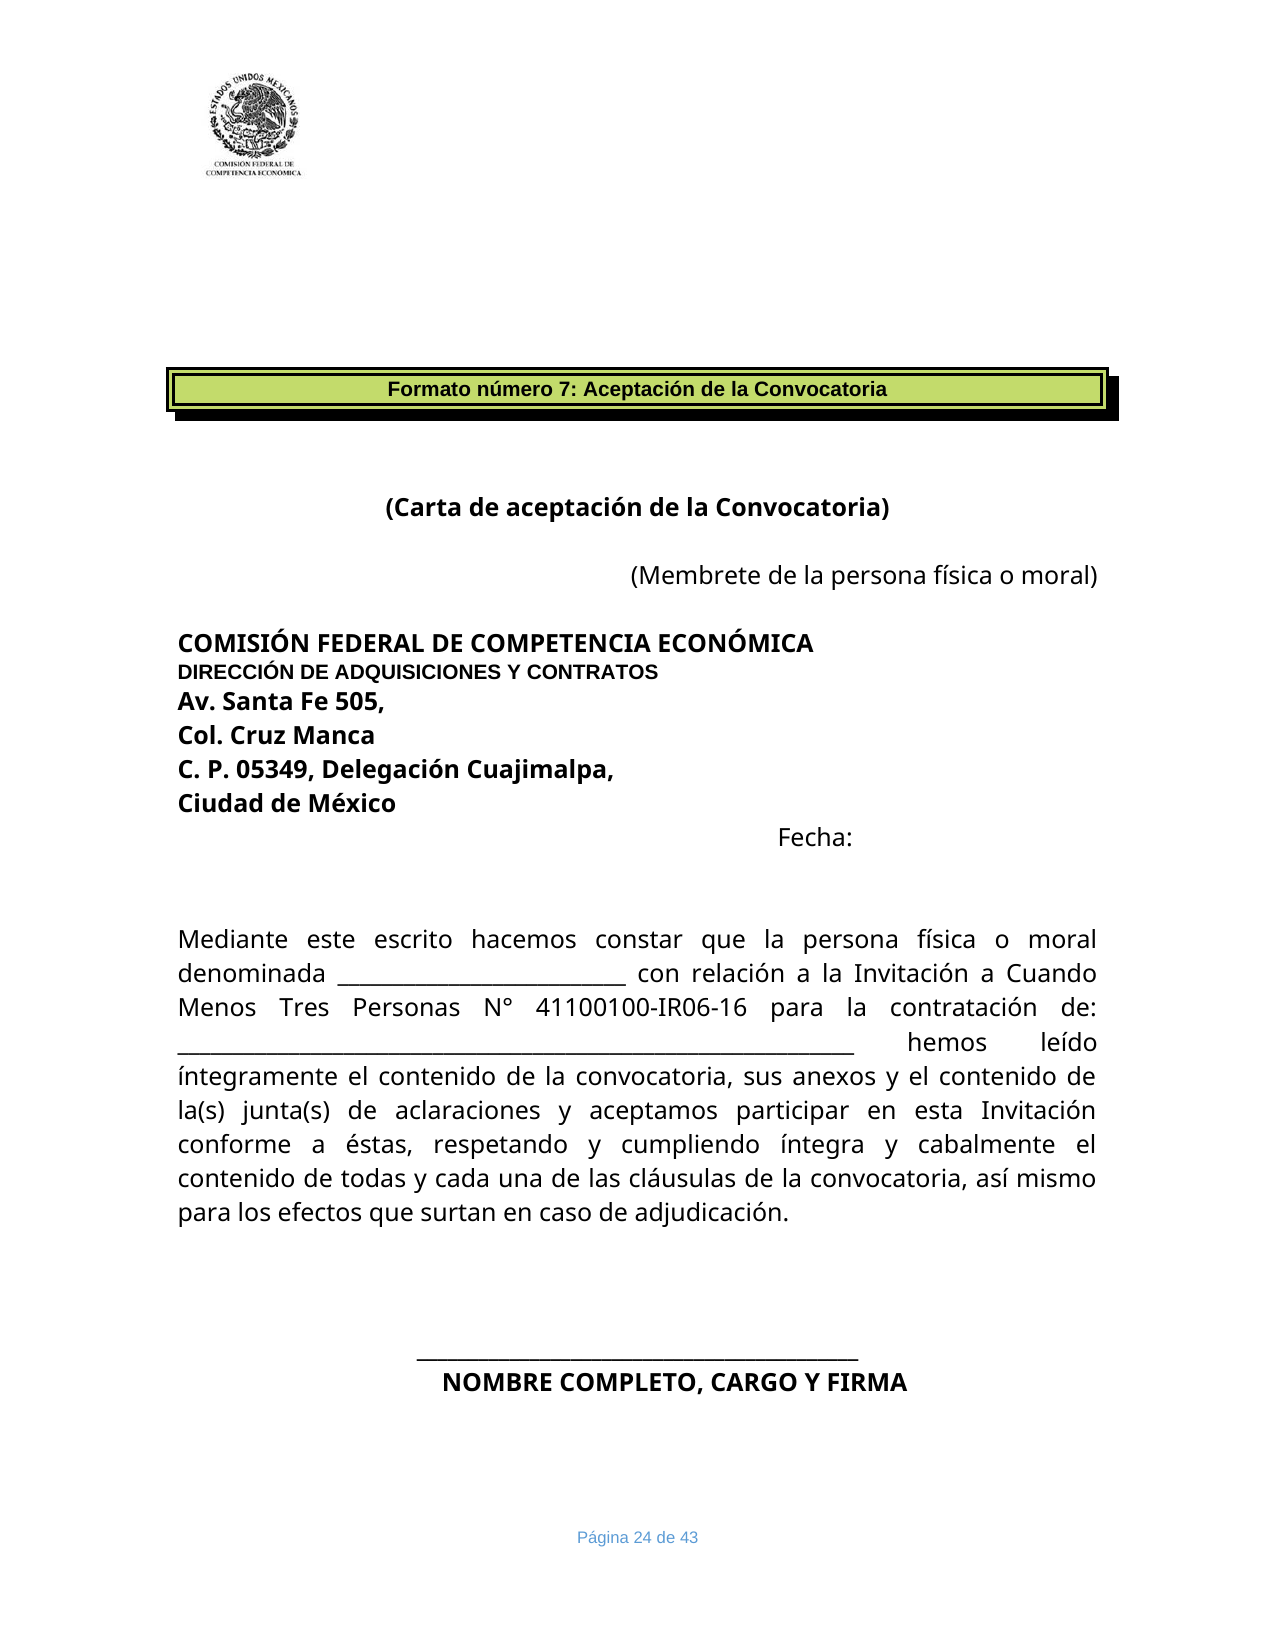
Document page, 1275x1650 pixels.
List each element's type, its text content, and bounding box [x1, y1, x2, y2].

text Ciudad de México [177, 786, 1098, 820]
picture [188, 73, 322, 179]
text Av. Santa Fe 505, [177, 683, 1098, 718]
text Mediante este escrito hacemos constar que la persona física o moral denominada __________________________ con relación a la Invitación a Cuando Menos Tres Personas N° 41100100-IR06-16 para la contratación de: _____________________________________________________________ hemos leído íntegramente el contenido de la convocatoria, sus anexos y el contenido de la(s) junta(s) de aclaraciones y aceptamos participar en esta Invitación conforme a éstas, respetando y cumpliendo íntegra y cabalmente el contenido de todas y cada una de las cláusulas de la convocatoria, así mismo para los efectos que surtan en caso de adjudicación. [177, 922, 1098, 1228]
text ___________________________________________ [177, 1331, 1098, 1365]
text Formato número 7: Aceptación de la Convocatoria [169, 370, 1106, 409]
text (Membrete de la persona física o moral) [177, 557, 1098, 591]
text Col. Cruz Manca [177, 718, 1098, 752]
list DIRECCIÓN DE ADQUISICIONES Y CONTRATOS [177, 659, 1098, 683]
text Fecha: [777, 820, 1098, 854]
text NOMBRE COMPLETO, CARGO Y FIRMA [251, 1365, 1098, 1399]
text C. P. 05349, Delegación Cuajimalpa, [177, 752, 1098, 786]
text COMISIÓN FEDERAL DE COMPETENCIA ECONÓMICA [177, 626, 1098, 659]
text (Carta de aceptación de la Convocatoria) [177, 489, 1098, 523]
